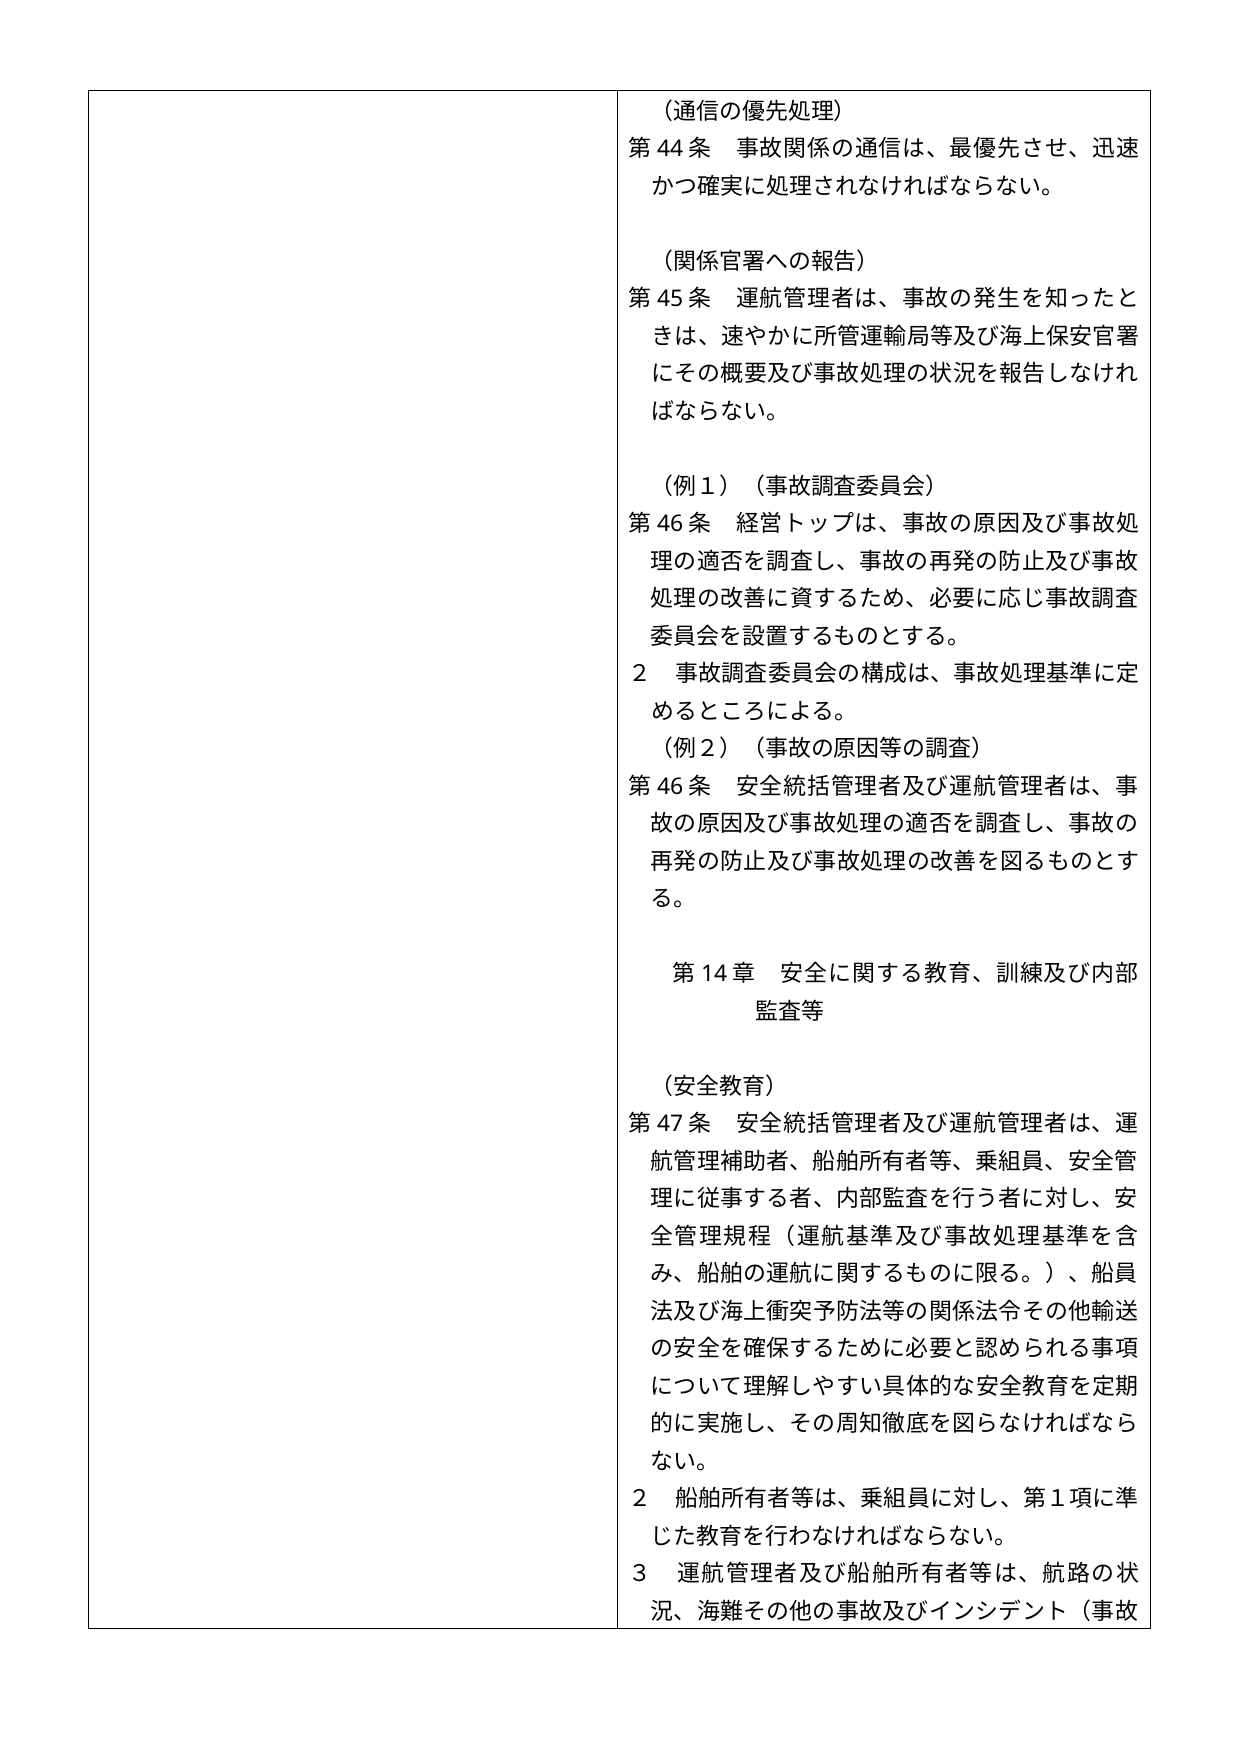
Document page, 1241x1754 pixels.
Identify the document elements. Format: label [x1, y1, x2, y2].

table_cell [89, 91, 617, 1628]
table_cell [618, 91, 1150, 1628]
